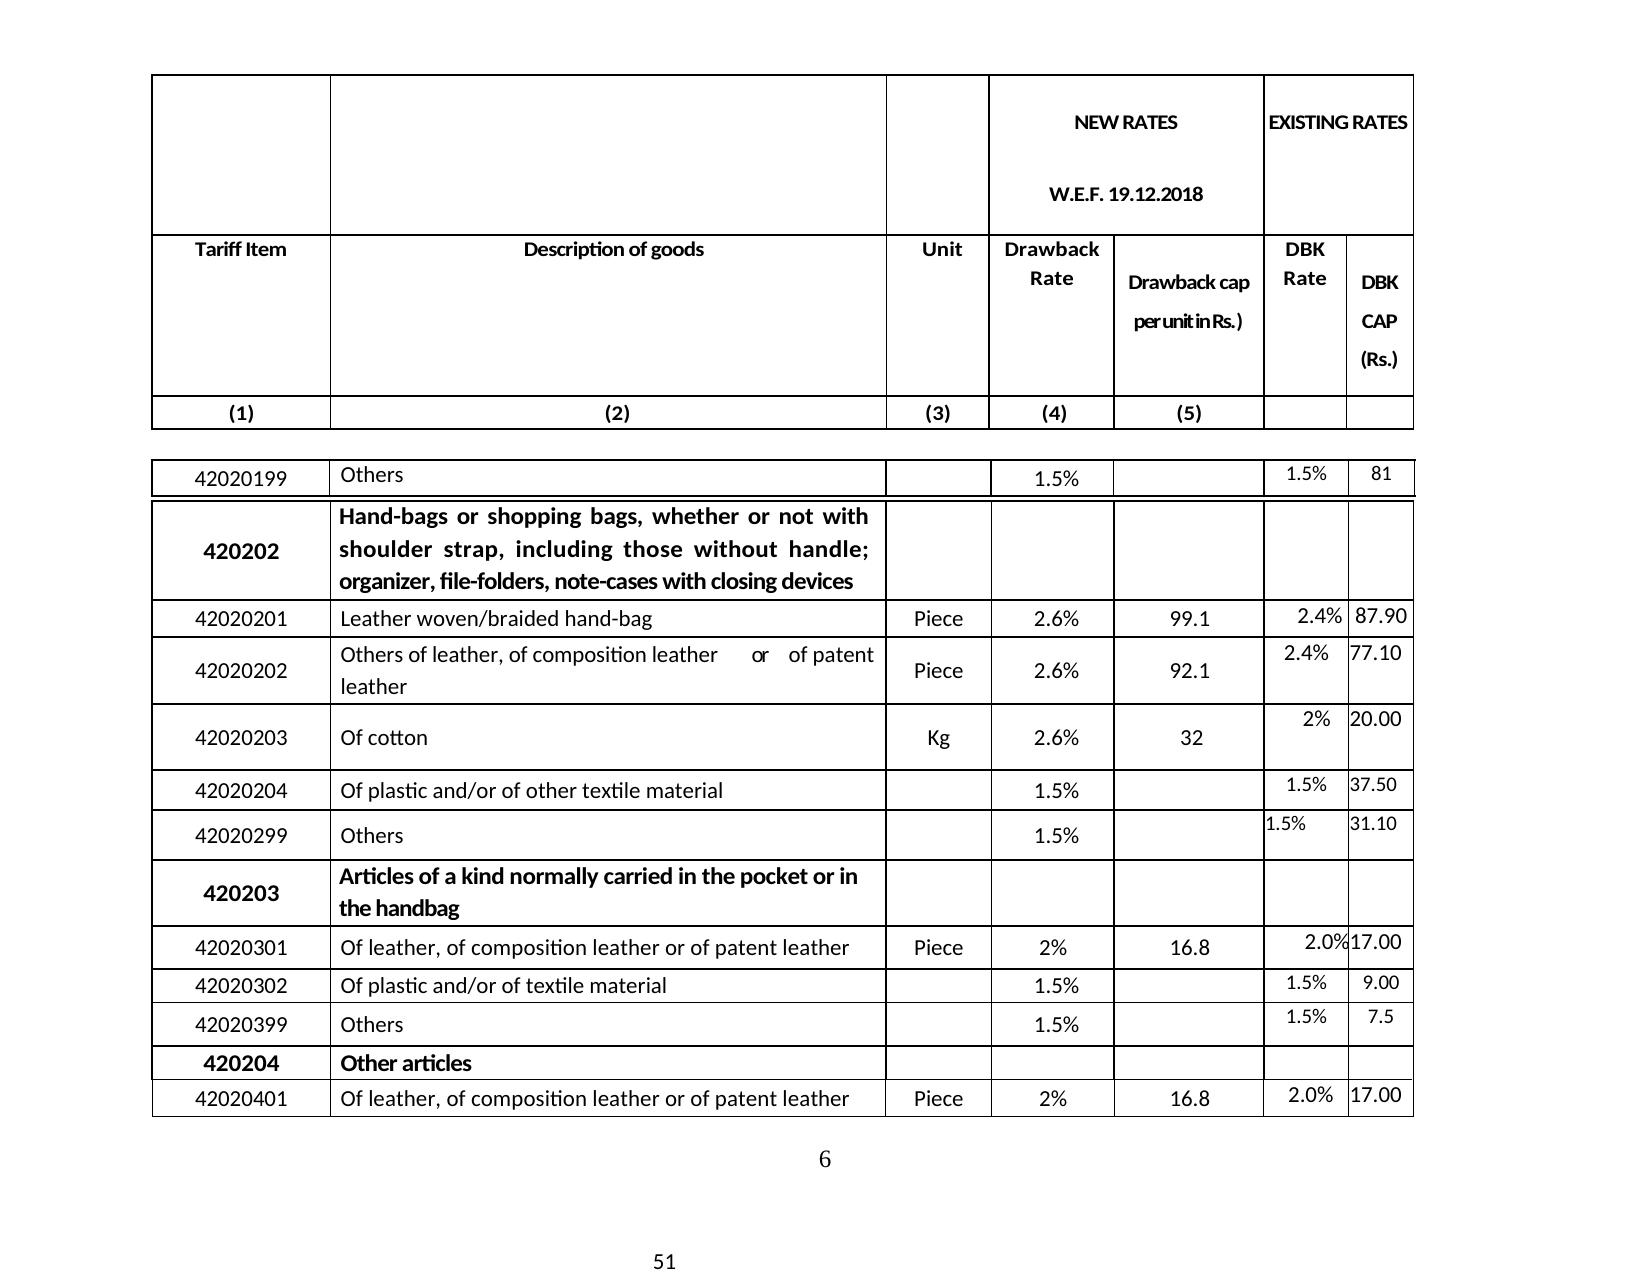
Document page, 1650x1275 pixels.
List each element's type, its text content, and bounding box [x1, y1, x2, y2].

table_cell [1115, 1003, 1263, 1045]
table_cell 1.5% [992, 811, 1113, 859]
table_cell 81 [1349, 461, 1414, 495]
table_cell 42020299 [153, 811, 330, 859]
table_cell Of plastic and/or of textile material [331, 970, 885, 1002]
table_cell 2.0% [1265, 927, 1348, 968]
table_cell [887, 461, 990, 495]
table_cell [992, 861, 1113, 925]
table_cell [1115, 771, 1263, 809]
table_cell 42020199 [153, 461, 329, 495]
table_header [887, 502, 991, 599]
table_cell 42020201 [153, 601, 330, 636]
table_cell 42020399 [153, 1003, 330, 1045]
table_cell 32 [1115, 705, 1263, 769]
table_cell 1.5% [992, 771, 1113, 809]
table_cell 77.10 [1349, 638, 1413, 703]
table_cell 1.5% [1265, 811, 1348, 859]
table_cell 2.6% [992, 638, 1113, 703]
table_cell 420203 [153, 861, 330, 925]
table_cell [887, 970, 991, 1002]
table_cell 2% [992, 927, 1113, 968]
table_cell Of plastic and/or of other textile material [331, 771, 885, 809]
table_cell Others [331, 1003, 885, 1045]
table_cell Piece [887, 927, 991, 968]
table_cell [887, 1003, 991, 1045]
table_cell 16.8 [1115, 1080, 1263, 1116]
table_cell [887, 861, 991, 925]
table_cell 37.50 [1349, 771, 1413, 809]
table_header 420202 [153, 502, 330, 599]
table_cell 1.5% [1265, 771, 1348, 809]
table_cell 1.5% [992, 1003, 1113, 1045]
table_cell 42020401 [153, 1080, 330, 1116]
table_cell 1.5% [1265, 461, 1348, 495]
table_cell [1265, 861, 1348, 925]
table_header Hand-bags or shopping bags, whether or not with shoulder strap, including those without handle; organizer, file-folders, note-cases with closing devices [331, 502, 885, 599]
table_cell Piece [887, 638, 991, 703]
table_cell [1265, 1047, 1348, 1079]
table_cell 2% [1265, 705, 1348, 769]
table_cell 42020301 [153, 927, 330, 968]
table_cell [887, 1047, 991, 1079]
table_cell [1115, 1047, 1263, 1079]
table_cell 17.00 [1349, 927, 1413, 968]
table_cell 1.5% [1265, 970, 1348, 1002]
table_cell 1.5% [992, 970, 1113, 1002]
table_header [992, 502, 1113, 599]
table_cell 42020204 [153, 771, 330, 809]
table_cell [1114, 461, 1263, 495]
table_cell [887, 771, 991, 809]
table_cell [1349, 1047, 1413, 1079]
table_header [1265, 502, 1348, 599]
table_cell [887, 811, 991, 859]
table_cell 2.4% [1265, 638, 1348, 703]
table_cell Of leather, of composition leather or of patent leather [331, 927, 885, 968]
table_cell Others [330, 461, 885, 495]
table_cell Piece [887, 601, 991, 636]
table_cell 42020302 [153, 970, 330, 1002]
table_cell [1349, 861, 1413, 925]
table_cell Kg [887, 705, 991, 769]
table_cell 42020203 [153, 705, 330, 769]
table_cell 2% [992, 1080, 1114, 1116]
table_cell 92.1 [1115, 638, 1263, 703]
table_cell 1.5% [992, 461, 1113, 495]
table_cell 420204 [153, 1047, 330, 1079]
table_cell 9.00 [1349, 970, 1413, 1002]
table_cell [1115, 970, 1263, 1002]
table_cell 99.1 [1115, 601, 1263, 636]
table_cell 7.5 [1349, 1003, 1413, 1045]
table_cell Leather woven/braided hand-bag [331, 601, 885, 636]
table_cell 2.4% [1265, 601, 1348, 636]
table_cell Articles of a kind normally carried in the pocket or in the handbag [331, 861, 885, 925]
table_cell Of cotton [331, 705, 885, 769]
table_cell [1115, 861, 1263, 925]
table_cell 2.0% [1264, 1080, 1348, 1116]
table_cell Others [331, 811, 885, 859]
table_cell 42020202 [153, 638, 330, 703]
table_cell [1115, 811, 1263, 859]
table_cell 2.6% [992, 601, 1113, 636]
table_cell 31.10 [1349, 811, 1413, 859]
table_header [1115, 502, 1263, 599]
table_cell Of leather, of composition leather or of patent leather [331, 1080, 885, 1116]
table_cell Others of leather, of composition leather o r of patent leather [331, 638, 885, 703]
table_cell 16.8 [1115, 927, 1263, 968]
table_cell Other articles [331, 1047, 885, 1079]
table_header [1349, 502, 1413, 599]
table_cell 17.00 [1349, 1079, 1413, 1116]
table_cell Piece [886, 1080, 991, 1116]
table_cell 20.00 [1349, 705, 1413, 769]
table_cell 87.90 [1349, 601, 1413, 636]
table_cell 2.6% [992, 705, 1113, 769]
table_cell [992, 1047, 1113, 1079]
table_cell 1.5% [1265, 1003, 1348, 1045]
